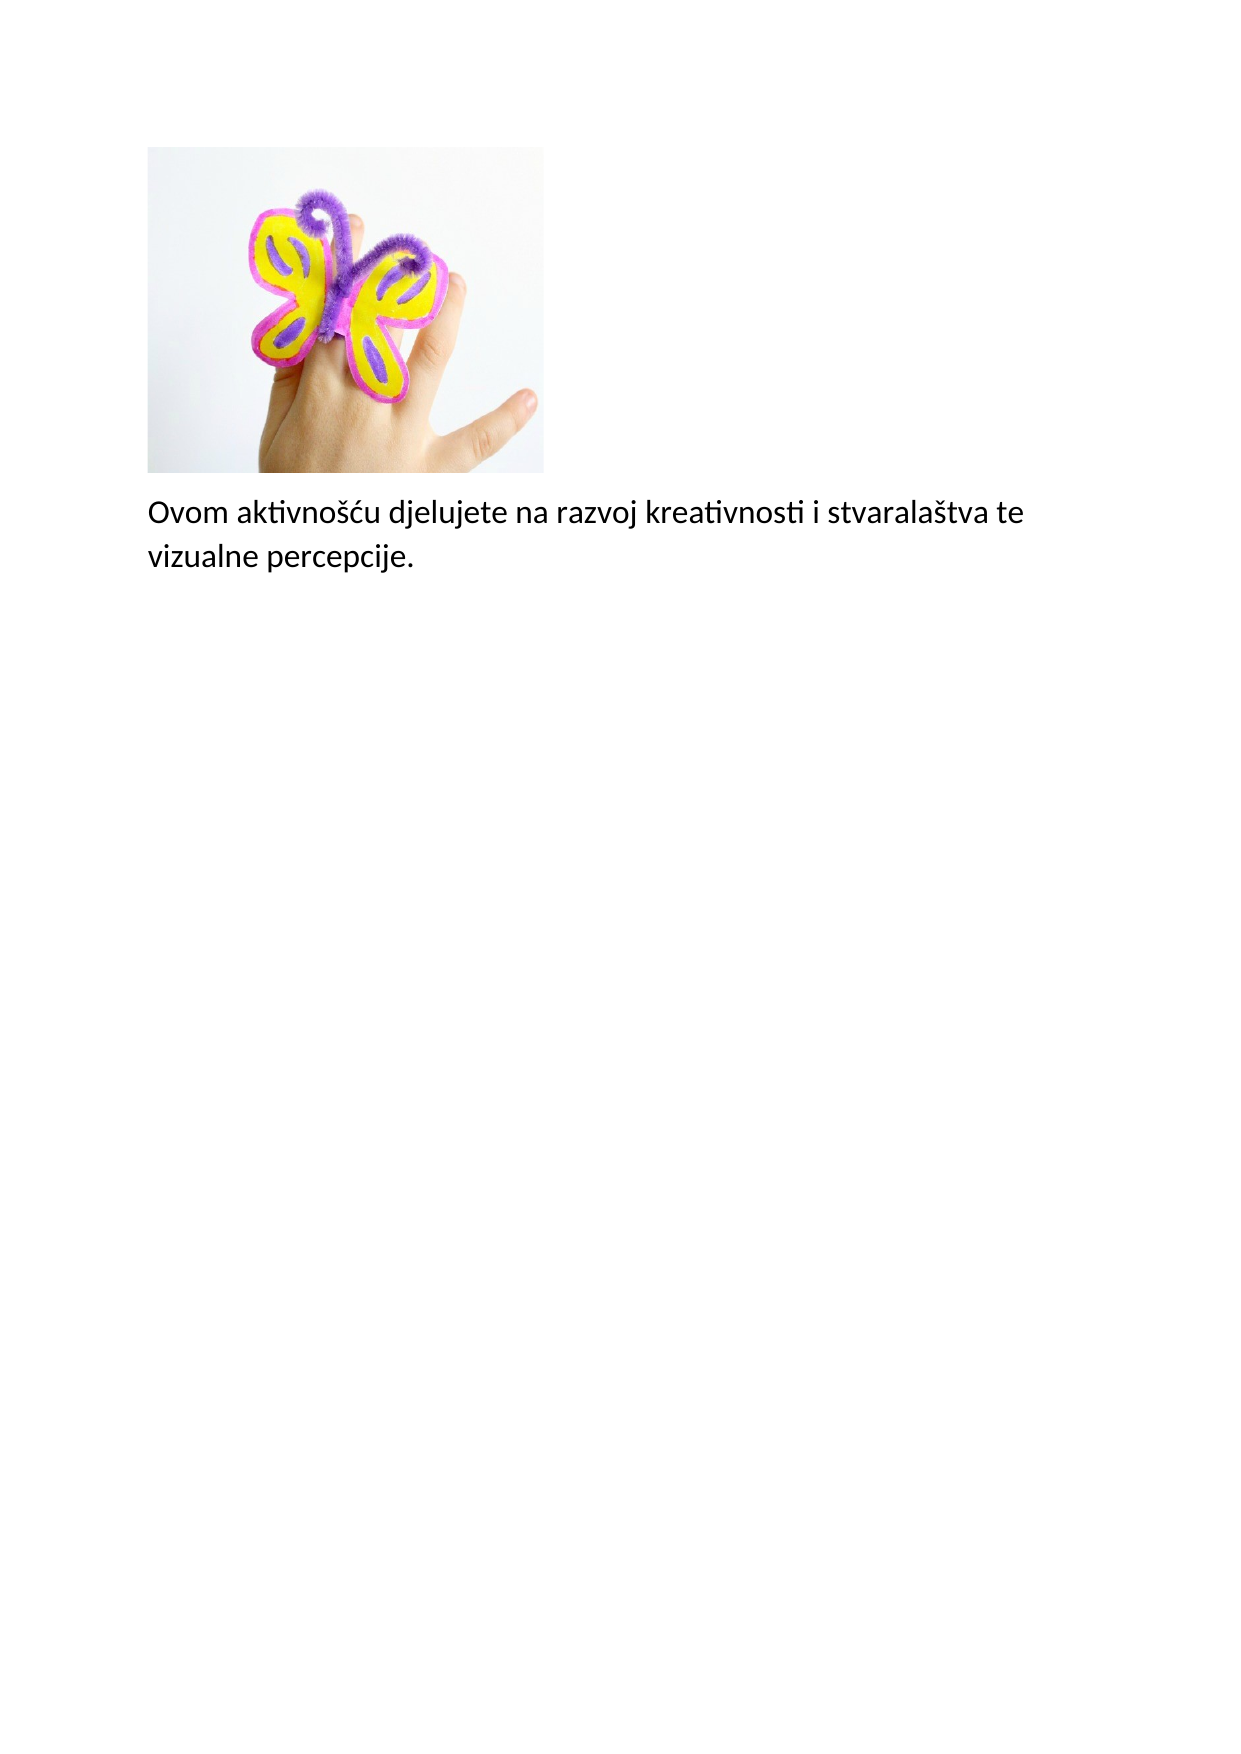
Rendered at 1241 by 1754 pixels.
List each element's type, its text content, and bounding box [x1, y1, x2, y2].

picture [147, 147, 544, 473]
text Ovom aktivnošću djelujete na razvoj kreativnosti i stvaralaštva te vizualne percepcije. [148, 491, 1093, 576]
